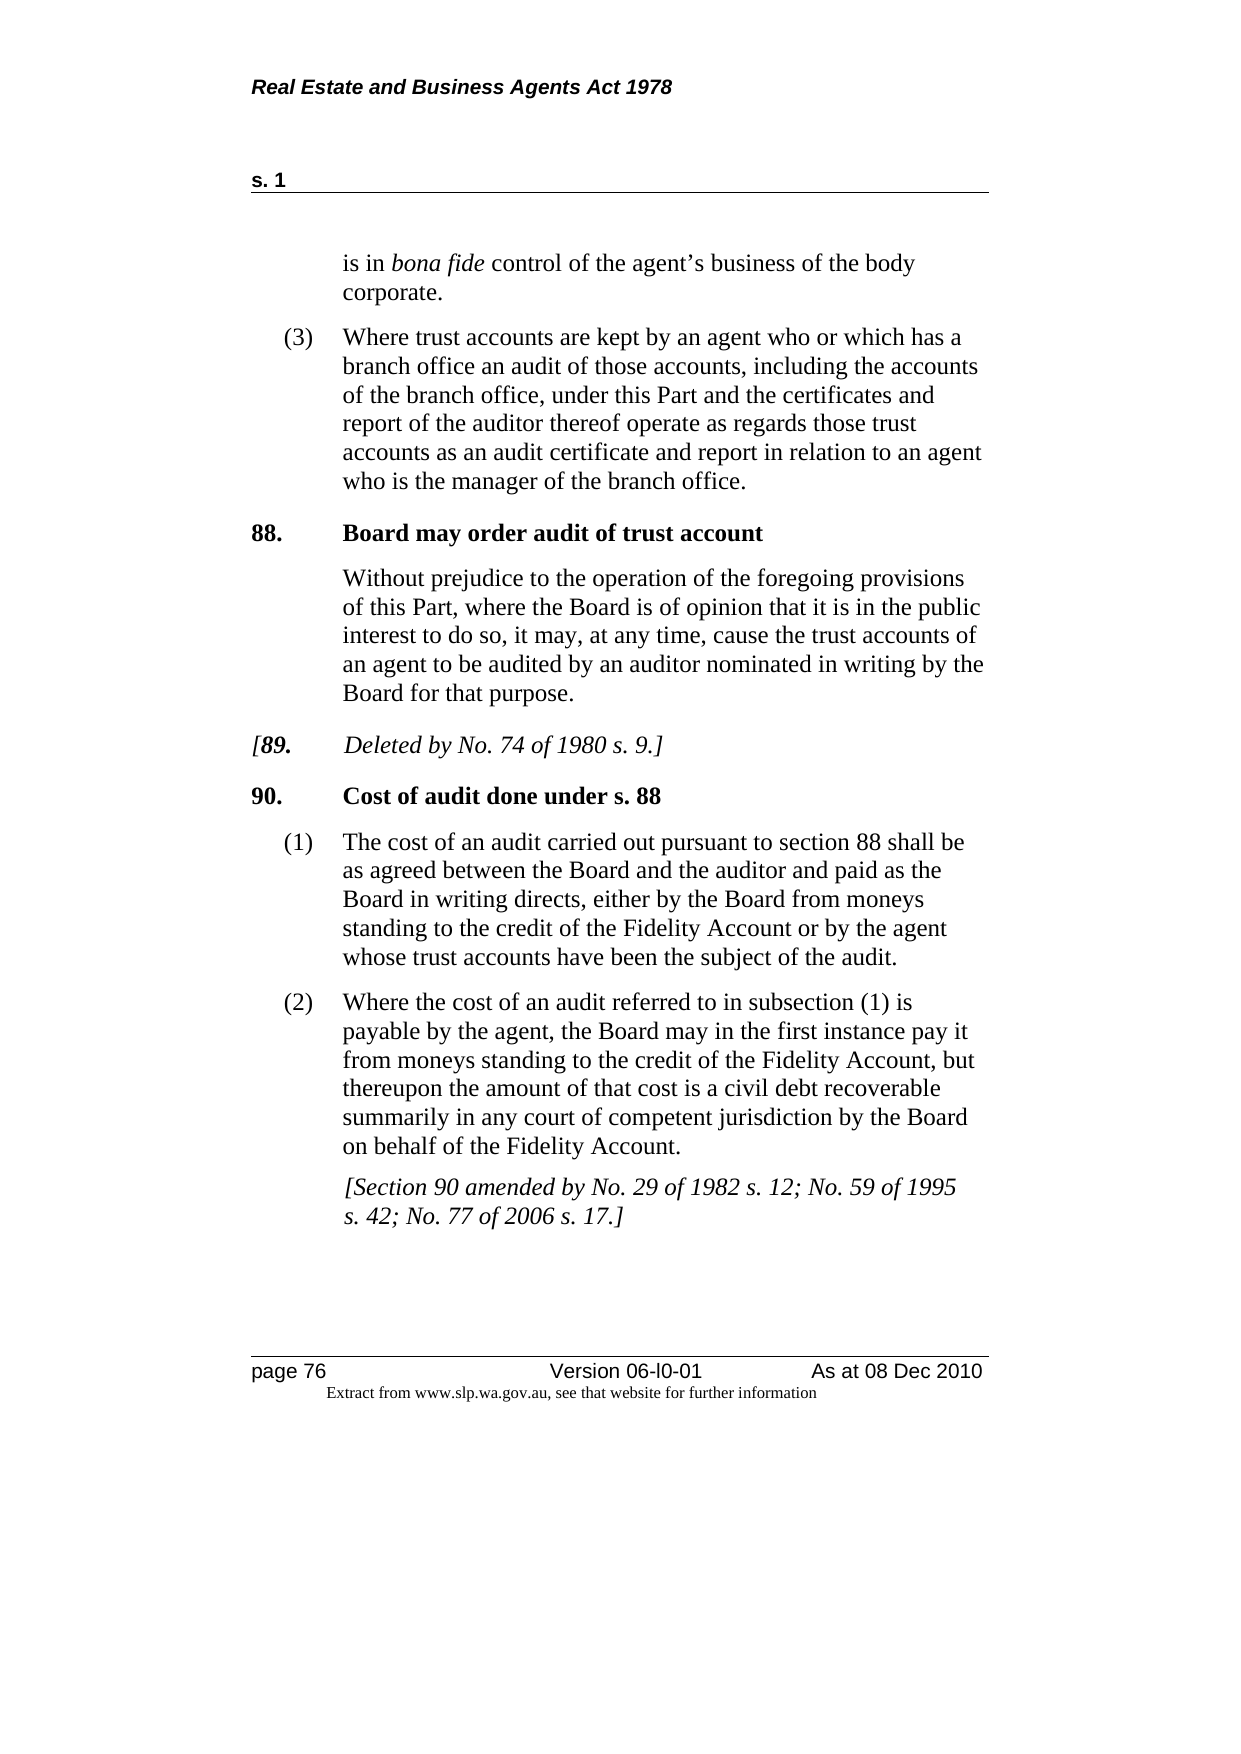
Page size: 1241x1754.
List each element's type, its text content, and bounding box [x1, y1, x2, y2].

subtitle 88. Board may order audit of trust account [251, 518, 989, 546]
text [251, 248, 989, 306]
subtitle 90. Cost of audit done under s. 88 [251, 781, 989, 810]
text (2) Where the cost of an audit referred to in subsection (1) is payable by the agent, the Board may in the first instance pay it from moneys standing to the credit of the Fidelity Account, but thereupon the amount of that cost is a civil debt recoverable summarily in any court of competent jurisdiction by the Board on behalf of the Fidelity Account. [251, 987, 989, 1160]
text (1) The cost of an audit carried out pursuant to section 88 shall be as agreed between the Board and the auditor and paid as the Board in writing directs, either by the Board from moneys standing to the credit of the Fidelity Account or by the agent whose trust accounts have been the subject of the audit. [251, 827, 989, 971]
text [Section 90 amended by No. 29 of 1982 s. 12; No. 59 of 1995 s. 42; No. 77 of 2006 s. 17.] [251, 1172, 989, 1230]
text Without prejudice to the operation of the foregoing provisions of this Part, where the Board is of opinion that it is in the public interest to do so, it may, at any time, cause the trust accounts of an agent to be audited by an auditor nominated in writing by the Board for that purpose. [251, 563, 989, 707]
text (3) Where trust accounts are kept by an agent who or which has a branch office an audit of those accounts, including the accounts of the branch office, under this Part and the certificates and report of the auditor thereof operate as regards those trust accounts as an audit certificate and report in relation to an agent who is the manager of the branch office. [251, 322, 989, 495]
text [89. Deleted by No. 74 of 1980 s. 9.] [251, 730, 989, 758]
